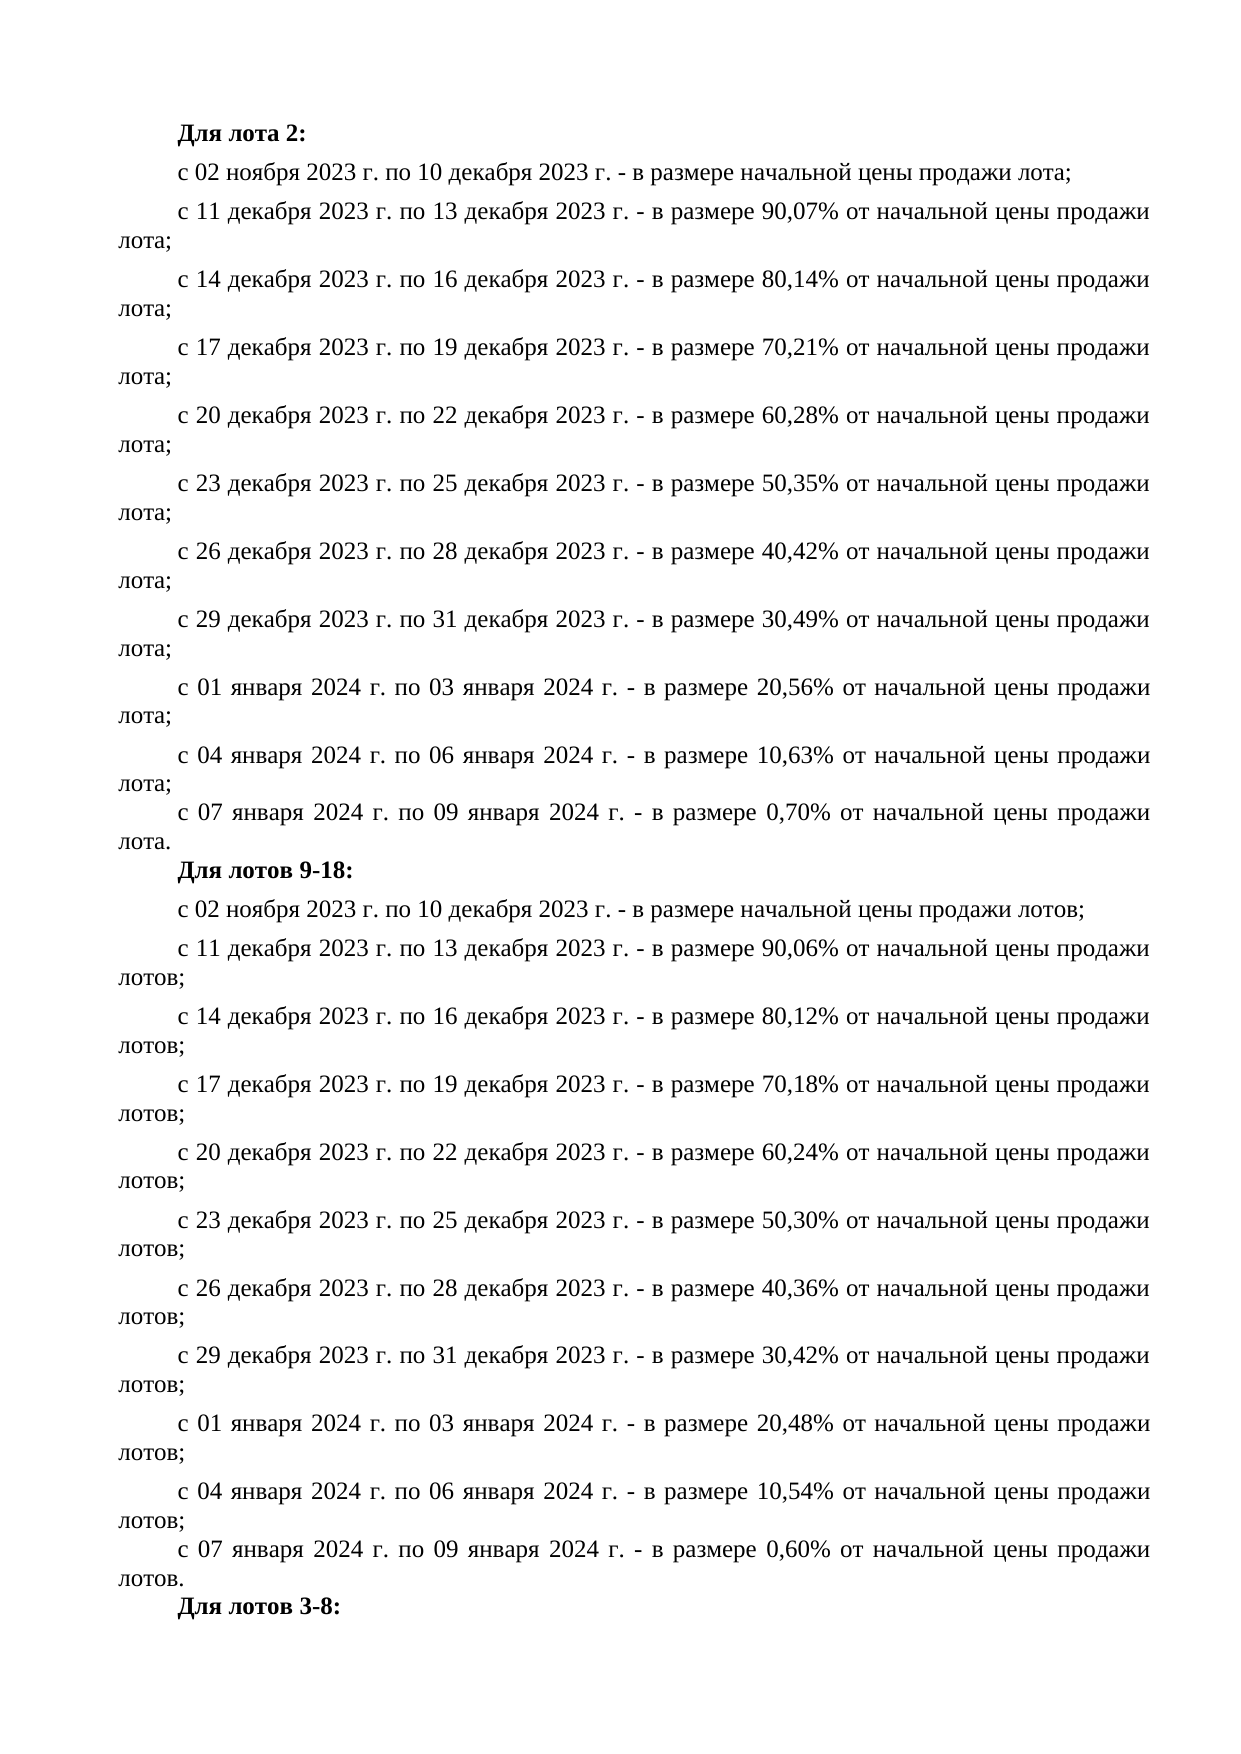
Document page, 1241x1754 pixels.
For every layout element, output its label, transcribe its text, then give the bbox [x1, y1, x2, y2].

text с 29 декабря 2023 г. по 31 декабря 2023 г. - в размере 30,42% от начальной цены продажи лотов; [118, 1341, 1151, 1398]
text с 07 января 2024 г. по 09 января 2024 г. - в размере 0,60% от начальной цены продажи лотов. [118, 1534, 1151, 1591]
text с 17 декабря 2023 г. по 19 декабря 2023 г. - в размере 70,18% от начальной цены продажи лотов; [118, 1069, 1151, 1126]
text с 02 ноября 2023 г. по 10 декабря 2023 г. - в размере начальной цены продажи лота; [118, 157, 1151, 186]
text Для лота 2: [118, 118, 1151, 147]
text с 01 января 2024 г. по 03 января 2024 г. - в размере 20,48% от начальной цены продажи лотов; [118, 1408, 1151, 1466]
text с 07 января 2024 г. по 09 января 2024 г. - в размере 0,70% от начальной цены продажи лота. [118, 797, 1151, 855]
text с 26 декабря 2023 г. по 28 декабря 2023 г. - в размере 40,36% от начальной цены продажи лотов; [118, 1273, 1151, 1330]
text с 23 декабря 2023 г. по 25 декабря 2023 г. - в размере 50,30% от начальной цены продажи лотов; [118, 1205, 1151, 1262]
text с 11 декабря 2023 г. по 13 декабря 2023 г. - в размере 90,06% от начальной цены продажи лотов; [118, 933, 1151, 991]
text с 29 декабря 2023 г. по 31 декабря 2023 г. - в размере 30,49% от начальной цены продажи лота; [118, 604, 1151, 661]
text с 26 декабря 2023 г. по 28 декабря 2023 г. - в размере 40,42% от начальной цены продажи лота; [118, 536, 1151, 593]
text с 17 декабря 2023 г. по 19 декабря 2023 г. - в размере 70,21% от начальной цены продажи лота; [118, 332, 1151, 390]
text с 01 января 2024 г. по 03 января 2024 г. - в размере 20,56% от начальной цены продажи лота; [118, 672, 1151, 729]
text с 23 декабря 2023 г. по 25 декабря 2023 г. - в размере 50,35% от начальной цены продажи лота; [118, 468, 1151, 526]
text с 20 декабря 2023 г. по 22 декабря 2023 г. - в размере 60,24% от начальной цены продажи лотов; [118, 1137, 1151, 1194]
text с 02 ноября 2023 г. по 10 декабря 2023 г. - в размере начальной цены продажи лотов; [118, 894, 1151, 923]
text Для лотов 9-18: [118, 855, 1151, 883]
text с 20 декабря 2023 г. по 22 декабря 2023 г. - в размере 60,28% от начальной цены продажи лота; [118, 400, 1151, 458]
text с 04 января 2024 г. по 06 января 2024 г. - в размере 10,54% от начальной цены продажи лотов; [118, 1476, 1151, 1534]
text с 14 декабря 2023 г. по 16 декабря 2023 г. - в размере 80,12% от начальной цены продажи лотов; [118, 1001, 1151, 1058]
text Для лотов 3-8: [118, 1591, 1151, 1620]
text с 14 декабря 2023 г. по 16 декабря 2023 г. - в размере 80,14% от начальной цены продажи лота; [118, 264, 1151, 322]
text с 11 декабря 2023 г. по 13 декабря 2023 г. - в размере 90,07% от начальной цены продажи лота; [118, 196, 1151, 254]
text с 04 января 2024 г. по 06 января 2024 г. - в размере 10,63% от начальной цены продажи лота; [118, 740, 1151, 797]
